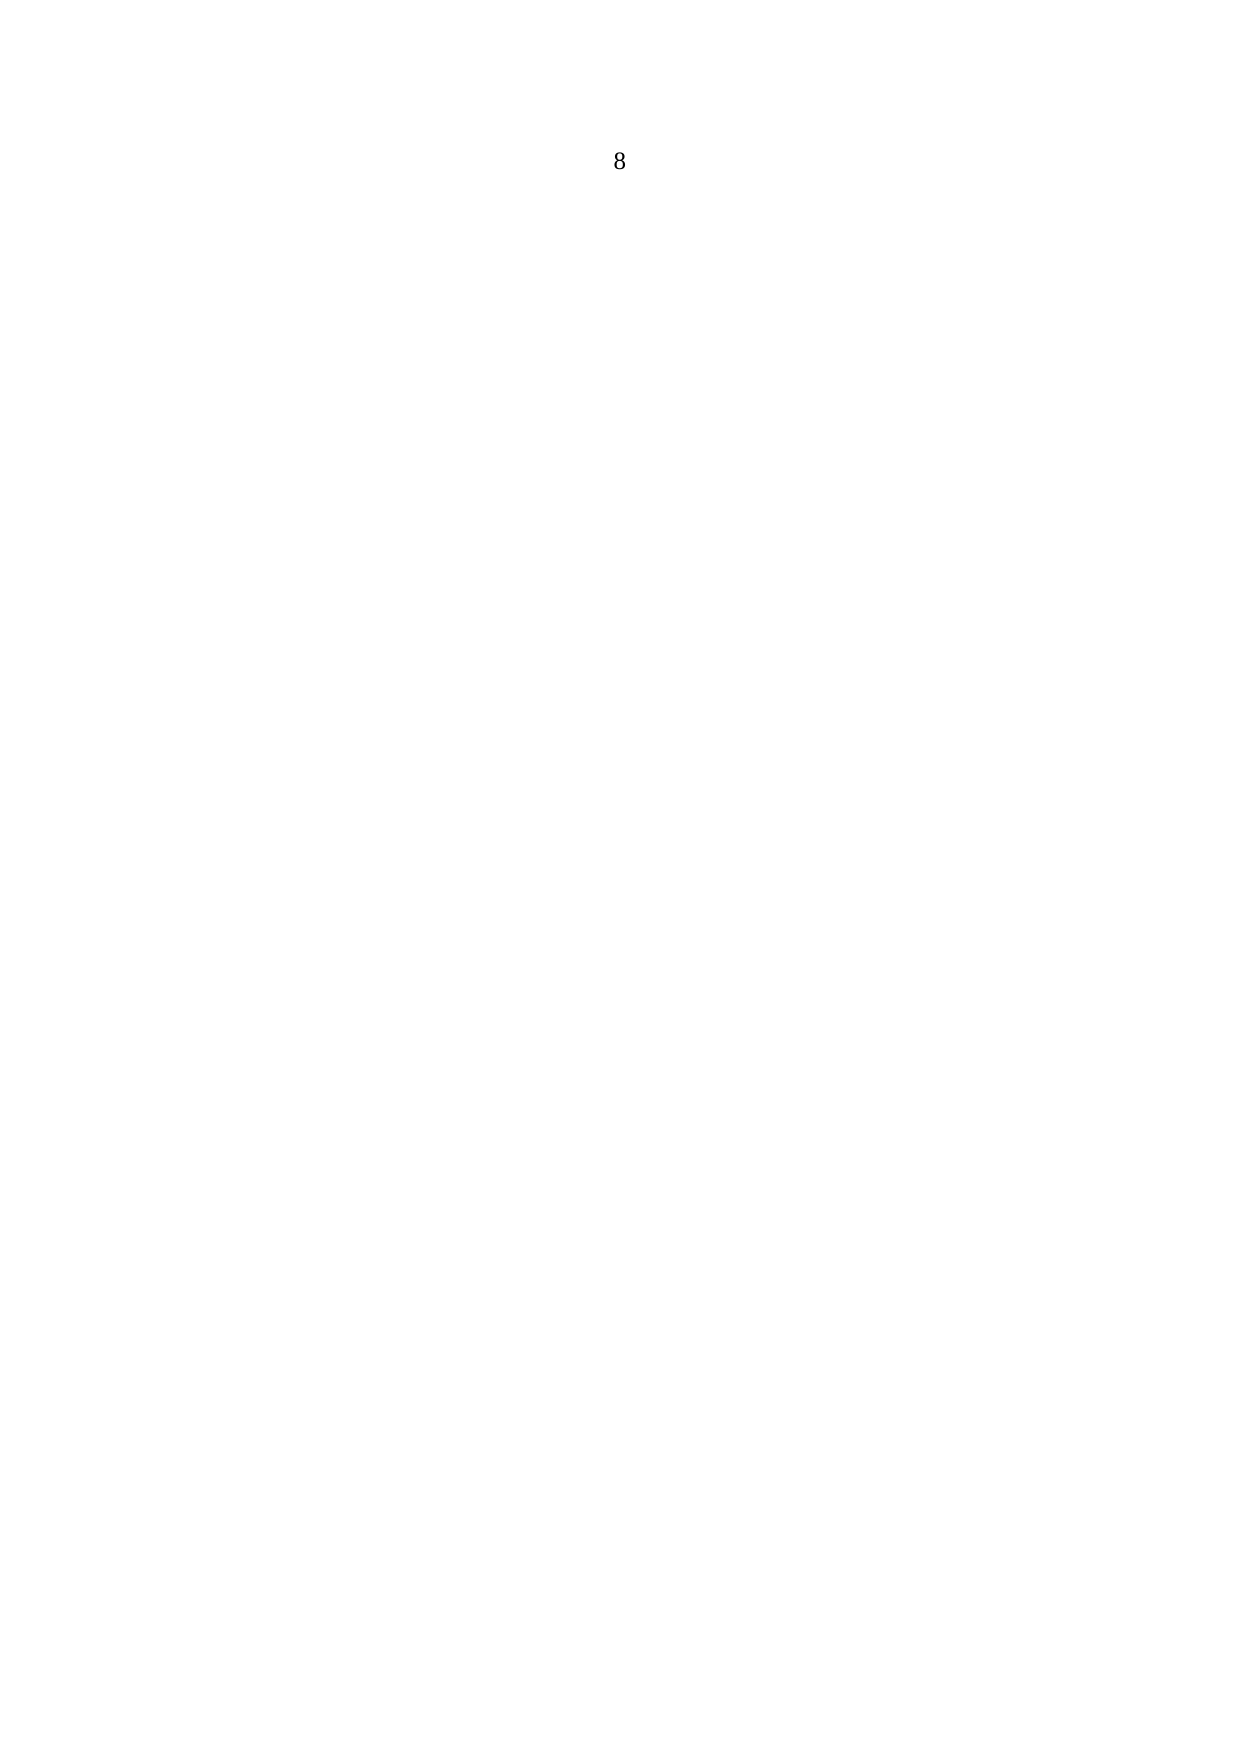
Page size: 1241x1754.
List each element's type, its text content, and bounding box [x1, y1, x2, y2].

text 8 [613, 146, 1154, 175]
